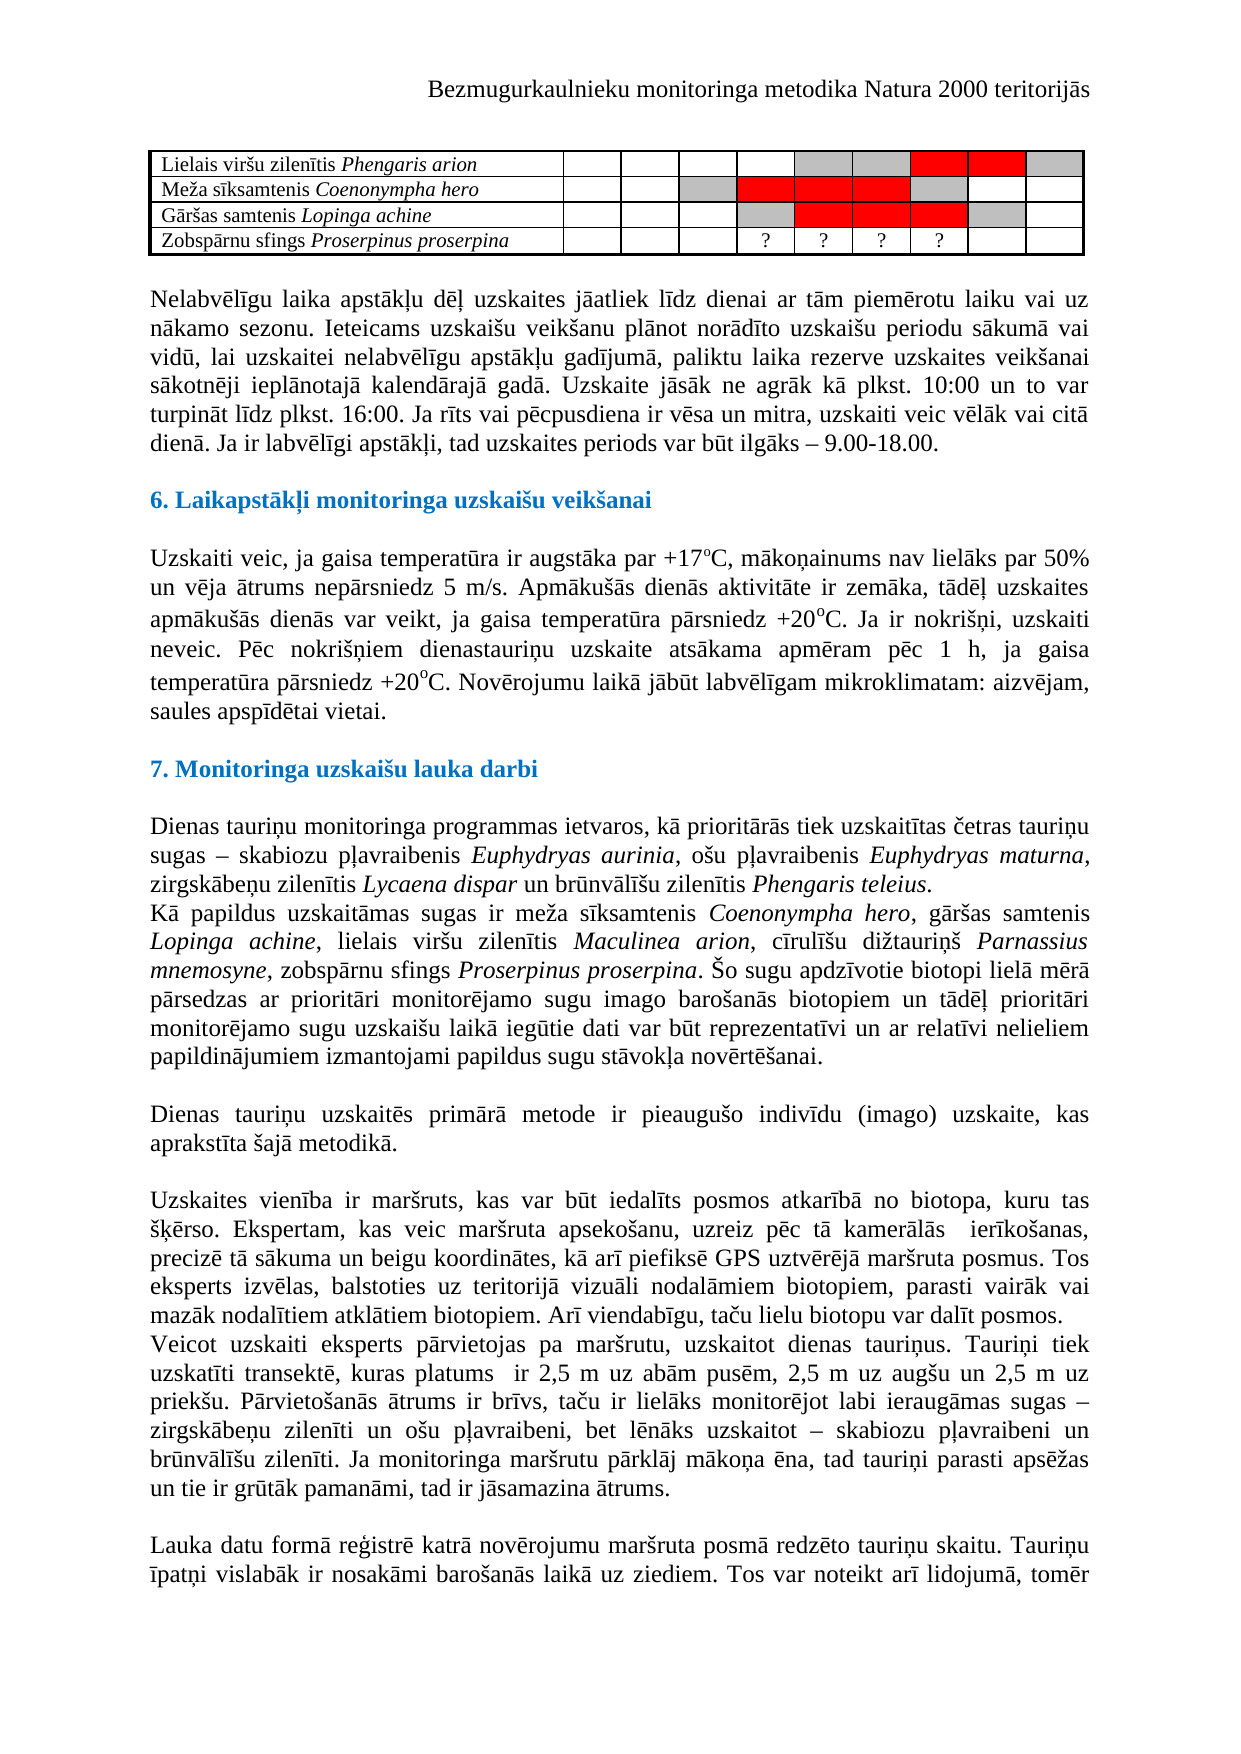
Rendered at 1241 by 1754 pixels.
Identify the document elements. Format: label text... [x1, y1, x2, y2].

table_cell [853, 203, 910, 227]
table_cell Gāršas samtenis Lopinga achine [152, 203, 563, 227]
table_cell ? [738, 228, 794, 252]
table_cell [969, 152, 1025, 176]
table_cell [680, 203, 736, 227]
table_cell [1027, 228, 1082, 252]
table_cell ? [853, 228, 910, 252]
table_cell [622, 228, 678, 252]
text Dienas tauriņu monitoringa programmas ietvaros, kā prioritārās tiek uzskaitītas četras tauriņu sugas – skabiozu pļavraibenis Euphydryas aurinia, ošu pļavraibenis Euphydryas maturna, zirgskābeņu zilenītis Lycaena dispar un brūnvālīšu zilenītis Phengaris teleius. [150, 811, 1090, 898]
table_cell [622, 177, 678, 201]
table_cell [911, 203, 967, 227]
table_cell ? [911, 228, 967, 252]
table_cell Zobspārnu sfings Proserpinus proserpina [152, 228, 563, 252]
table_cell [911, 177, 967, 201]
table_cell [738, 152, 794, 176]
table_cell [1027, 177, 1082, 201]
table_cell [795, 152, 852, 176]
text 6. Laikapstākļi monitoringa uzskaišu veikšanai [150, 486, 1090, 514]
table_cell [911, 152, 967, 176]
table_cell [680, 152, 736, 176]
table_cell [1027, 203, 1082, 227]
table_cell [795, 177, 852, 201]
table_cell [969, 177, 1025, 201]
text Uzskaiti veic, ja gaisa temperatūra ir augstāka par +17oC, mākoņainums nav lielāks par 50% un vēja ātrums nepārsniedz 5 m/s. Apmākušās dienās aktivitāte ir zemāka, tādēļ uzskaites apmākušās dienās var veikt, ja gaisa temperatūra pārsniedz +20oC. Ja ir nokrišņi, uzskaiti neveic. Pēc nokrišņiem dienastauriņu uzskaite atsākama apmēram pēc 1 h, ja gaisa temperatūra pārsniedz +20oC. Novērojumu laikā jābūt labvēlīgam mikroklimatam: aizvējam, saules apspīdētai vietai. [150, 543, 1090, 725]
table_cell [853, 152, 910, 176]
text 7. Monitoringa uzskaišu lauka darbi [150, 754, 1090, 783]
table_cell [680, 177, 736, 201]
text Dienas tauriņu uzskaitēs primārā metode ir pieaugušo indivīdu (imago) uzskaite, kas aprakstīta šajā metodikā. [150, 1099, 1090, 1156]
table_cell ? [795, 228, 852, 252]
table_cell Lielais viršu zilenītis Phengaris arion [152, 152, 563, 176]
table_cell [564, 177, 620, 201]
text Uzskaites vienība ir maršruts, kas var būt iedalīts posmos atkarībā no biotopa, kuru tas šķērso. Ekspertam, kas veic maršruta apsekošanu, uzreiz pēc tā kamerālās ierīkošanas, precizē tā sākuma un beigu koordinātes, kā arī piefiksē GPS uztvērējā maršruta posmus. Tos eksperts izvēlas, balstoties uz teritorijā vizuāli nodalāmiem biotopiem, parasti vairāk vai mazāk nodalītiem atklātiem biotopiem. Arī viendabīgu, taču lielu biotopu var dalīt posmos. [150, 1185, 1090, 1329]
table_cell [738, 203, 794, 227]
table_cell [564, 152, 620, 176]
table_cell [564, 228, 620, 252]
text Kā papildus uzskaitāmas sugas ir meža sīksamtenis Coenonympha hero, gāršas samtenis Lopinga achine, lielais viršu zilenītis Maculinea arion, cīrulīšu dižtauriņš Parnassius mnemosyne, zobspārnu sfings Proserpinus proserpina. Šo sugu apdzīvotie biotopi lielā mērā pārsedzas ar prioritāri monitorējamo sugu imago barošanās biotopiem un tādēļ prioritāri monitorējamo sugu uzskaišu laikā iegūtie dati var būt reprezentatīvi un ar relatīvi nelieliem papildinājumiem izmantojami papildus sugu stāvokļa novērtēšanai. [150, 898, 1090, 1070]
table_cell [680, 228, 736, 252]
table_cell Meža sīksamtenis Coenonympha hero [152, 177, 563, 201]
table_cell [1027, 152, 1082, 176]
table_cell [795, 203, 852, 227]
table_cell [853, 177, 910, 201]
table_cell [564, 203, 620, 227]
table_cell [622, 152, 678, 176]
table_cell [738, 177, 794, 201]
table_cell [622, 203, 678, 227]
text Veicot uzskaiti eksperts pārvietojas pa maršrutu, uzskaitot dienas tauriņus. Tauriņi tiek uzskatīti transektē, kuras platums ir 2,5 m uz abām pusēm, 2,5 m uz augšu un 2,5 m uz priekšu. Pārvietošanās ātrums ir brīvs, taču ir lielāks monitorējot labi ieraugāmas sugas – zirgskābeņu zilenīti un ošu pļavraibeni, bet lēnāks uzskaitot – skabiozu pļavraibeni un brūnvālīšu zilenīti. Ja monitoringa maršrutu pārklāj mākoņa ēna, tad tauriņi parasti apsēžas un tie ir grūtāk pamanāmi, tad ir jāsamazina ātrums. [150, 1329, 1090, 1501]
table_cell [969, 228, 1025, 252]
table_cell [969, 203, 1025, 227]
text Nelabvēlīgu laika apstākļu dēļ uzskaites jāatliek līdz dienai ar tām piemērotu laiku vai uz nākamo sezonu. Ieteicams uzskaišu veikšanu plānot norādīto uzskaišu periodu sākumā vai vidū, lai uzskaitei nelabvēlīgu apstākļu gadījumā, paliktu laika rezerve uzskaites veikšanai sākotnēji ieplānotajā kalendārajā gadā. Uzskaite jāsāk ne agrāk kā plkst. 10:00 un to var turpināt līdz plkst. 16:00. Ja rīts vai pēcpusdiena ir vēsa un mitra, uzskaiti veic vēlāk vai citā dienā. Ja ir labvēlīgi apstākļi, tad uzskaites periods var būt ilgāks – 9.00-18.00. [150, 284, 1090, 457]
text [150, 1530, 1090, 1588]
